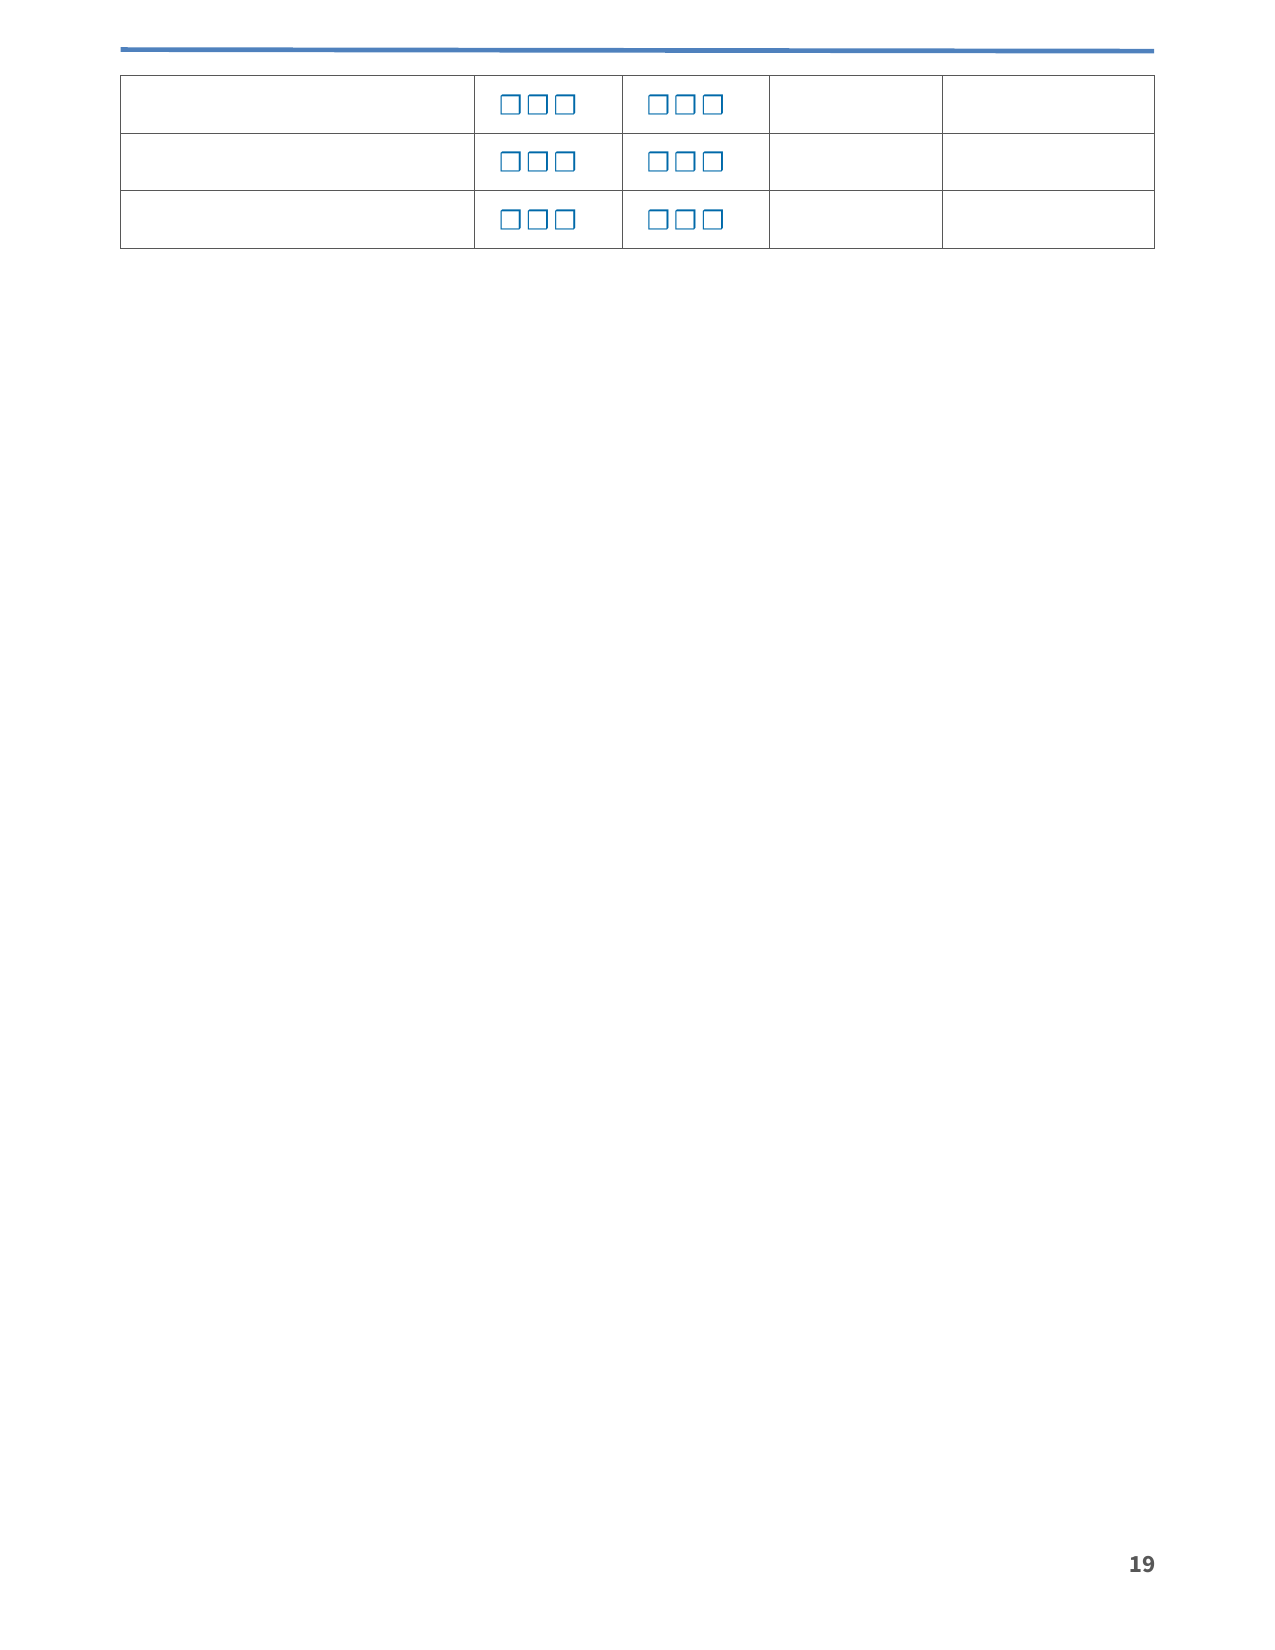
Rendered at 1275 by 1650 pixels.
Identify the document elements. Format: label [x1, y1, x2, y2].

table_cell [943, 134, 1154, 190]
table_cell [121, 191, 474, 247]
table_cell [770, 134, 942, 190]
table_cell [121, 76, 474, 132]
table_cell [770, 191, 942, 247]
table_cell [475, 191, 622, 247]
table_cell [943, 191, 1154, 247]
table_cell [623, 76, 769, 132]
table_cell [623, 134, 769, 190]
table_cell [475, 134, 622, 190]
table_cell [475, 76, 622, 132]
table_cell [121, 134, 474, 190]
table_cell [623, 191, 769, 247]
table_cell [943, 76, 1154, 132]
table_cell [770, 76, 942, 132]
